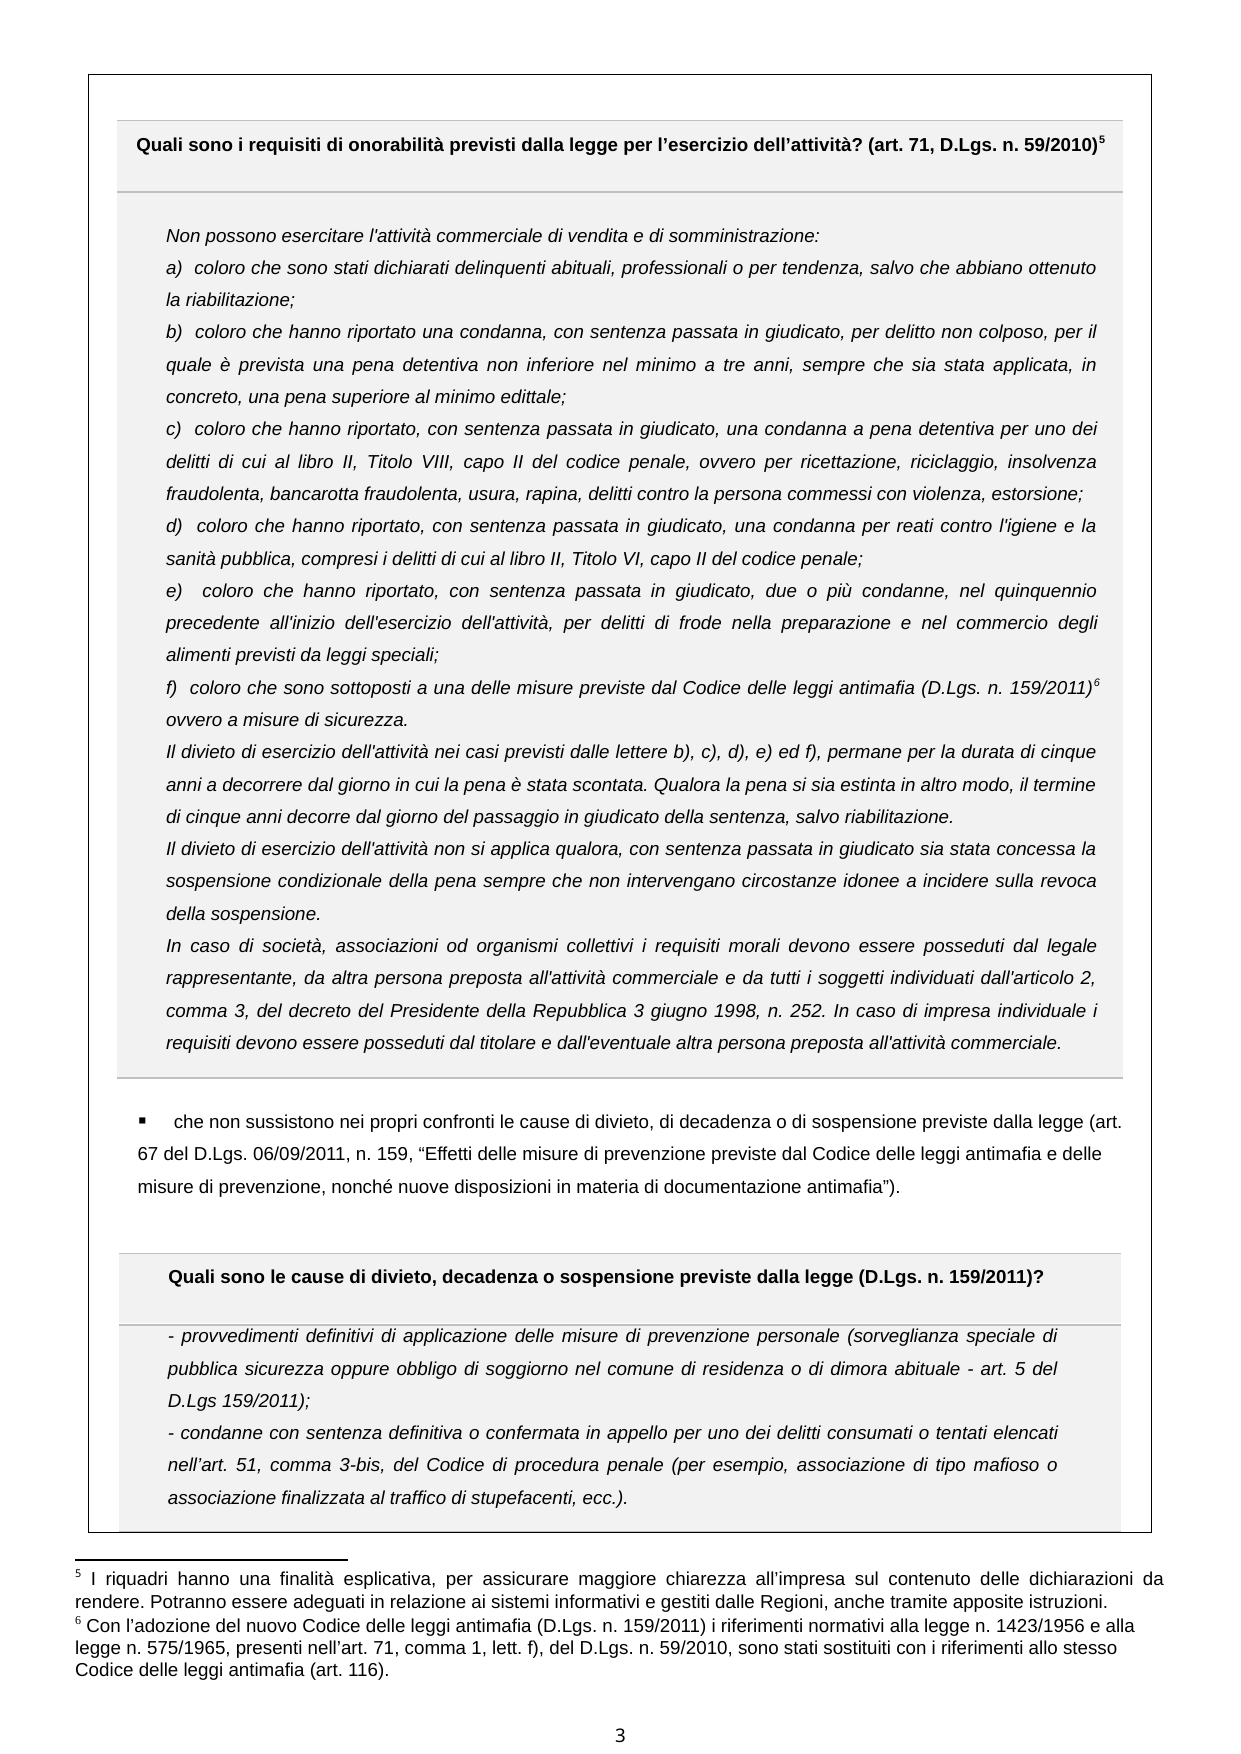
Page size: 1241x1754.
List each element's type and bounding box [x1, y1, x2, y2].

table_cell [89, 75, 1151, 1532]
